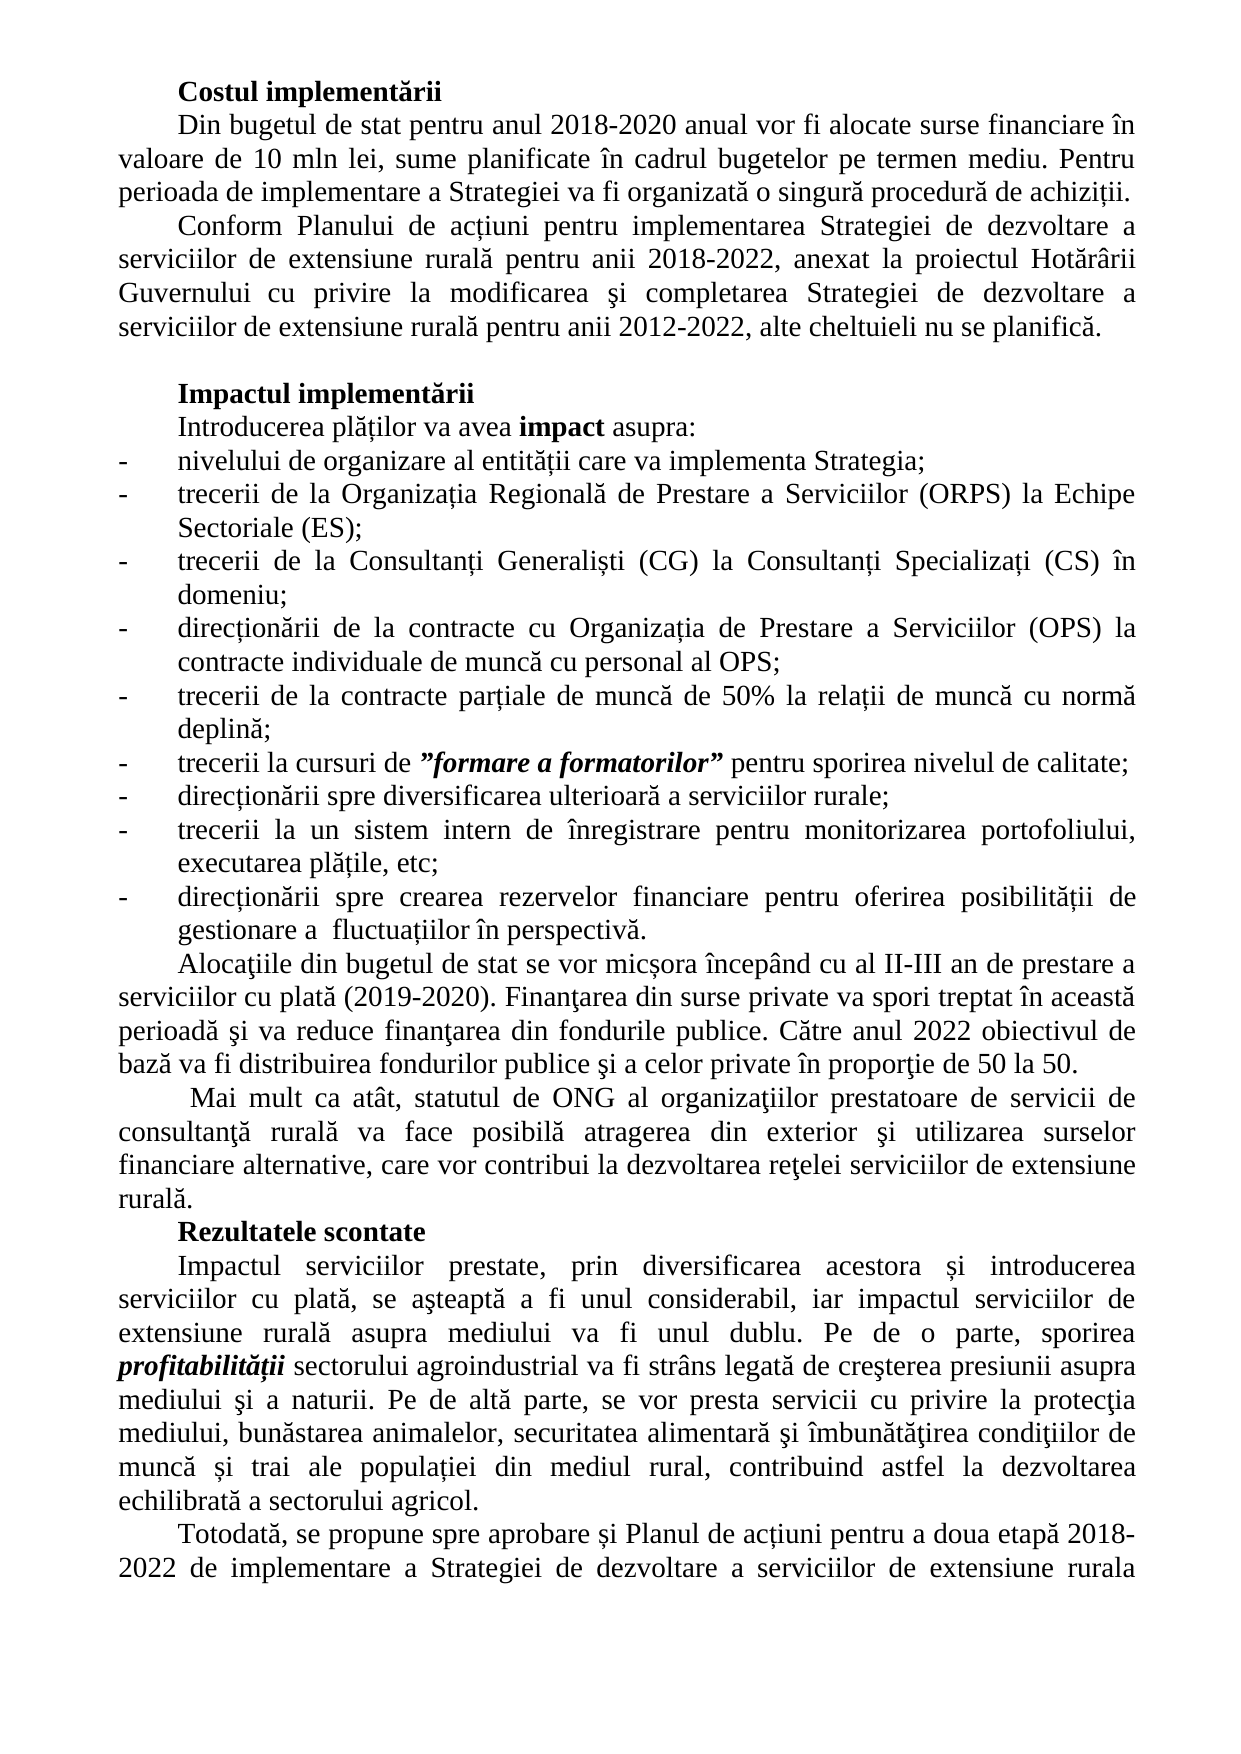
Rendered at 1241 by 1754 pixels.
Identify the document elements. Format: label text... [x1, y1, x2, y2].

text Conform Planului de acțiuni pentru implementarea Strategiei de dezvoltare a serviciilor de extensiune rurală pentru anii 2018-2022, anexat la proiectul Hotărârii Guvernului cu privire la modificarea şi completarea Strategiei de dezvoltare a serviciilor de extensiune rurală pentru anii 2012-2022, alte cheltuieli nu se planifică. [118, 208, 1137, 342]
text Mai mult ca atât, statutul de ONG al organizaţiilor prestatoare de servicii de consultanţă rurală va face posibilă atragerea din exterior şi utilizarea surselor financiare alternative, care vor contribui la dezvoltarea reţelei serviciilor de extensiune rurală. [118, 1080, 1137, 1214]
text Impactul serviciilor prestate, prin diversificarea acestora și introducerea serviciilor cu plată, se aşteaptă a fi unul considerabil, iar impactul serviciilor de extensiune rurală asupra mediului va fi unul dublu. Pe de o parte, sporirea profitabilității sectorului agroindustrial va fi strâns legată de creşterea presiunii asupra mediului şi a naturii. Pe de altă parte, se vor presta servicii cu privire la protecţia mediului, bunăstarea animalelor, securitatea alimentară şi îmbunătăţirea condiţiilor de muncă și trai ale populației din mediul rural, contribuind astfel la dezvoltarea echilibrată a sectorului agricol. [118, 1248, 1137, 1516]
list trecerii de la Organizația Regională de Prestare a Serviciilor (ORPS) la Echipe Sectoriale (ES); [118, 476, 1137, 543]
text Costul implementării [118, 74, 1137, 107]
list direcționării de la contracte cu Organizația de Prestare a Serviciilor (OPS) la contracte individuale de muncă cu personal al OPS; [118, 611, 1137, 678]
list trecerii de la Consultanți Generaliști (CG) la Consultanți Specializați (CS) în domeniu; [118, 543, 1137, 611]
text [118, 1516, 1137, 1583]
text Din bugetul de stat pentru anul 2018-2020 anual vor fi alocate surse financiare în valoare de 10 mln lei, sume planificate în cadrul bugetelor pe termen mediu. Pentru perioada de implementare a Strategiei va fi organizată o singură procedură de achiziții. [118, 107, 1137, 208]
list direcționării spre crearea rezervelor financiare pentru oferirea posibilității de gestionare a fluctuațiilor în perspectivă. [118, 879, 1137, 946]
list direcționării spre diversificarea ulterioară a serviciilor rurale; [118, 778, 1137, 812]
text Impactul implementării [118, 376, 1137, 409]
list trecerii la cursuri de ”formare a formatorilor” pentru sporirea nivelul de calitate; [118, 745, 1137, 778]
list trecerii de la contracte parțiale de muncă de 50% la relații de muncă cu normă deplină; [118, 678, 1137, 745]
text Alocaţiile din bugetul de stat se vor micșora începând cu al II-III an de prestare a serviciilor cu plată (2019-2020). Finanţarea din surse private va spori treptat în această perioadă şi va reduce finanţarea din fondurile publice. Către anul 2022 obiectivul de bază va fi distribuirea fondurilor publice şi a celor private în proporţie de 50 la 50. [118, 946, 1137, 1080]
text Introducerea plăților va avea impact asupra: [118, 409, 1137, 443]
list trecerii la un sistem intern de înregistrare pentru monitorizarea portofoliului, executarea plățile, etc; [118, 812, 1137, 879]
list nivelului de organizare al entității care va implementa Strategia; [118, 443, 1137, 476]
text Rezultatele scontate [118, 1214, 1137, 1248]
